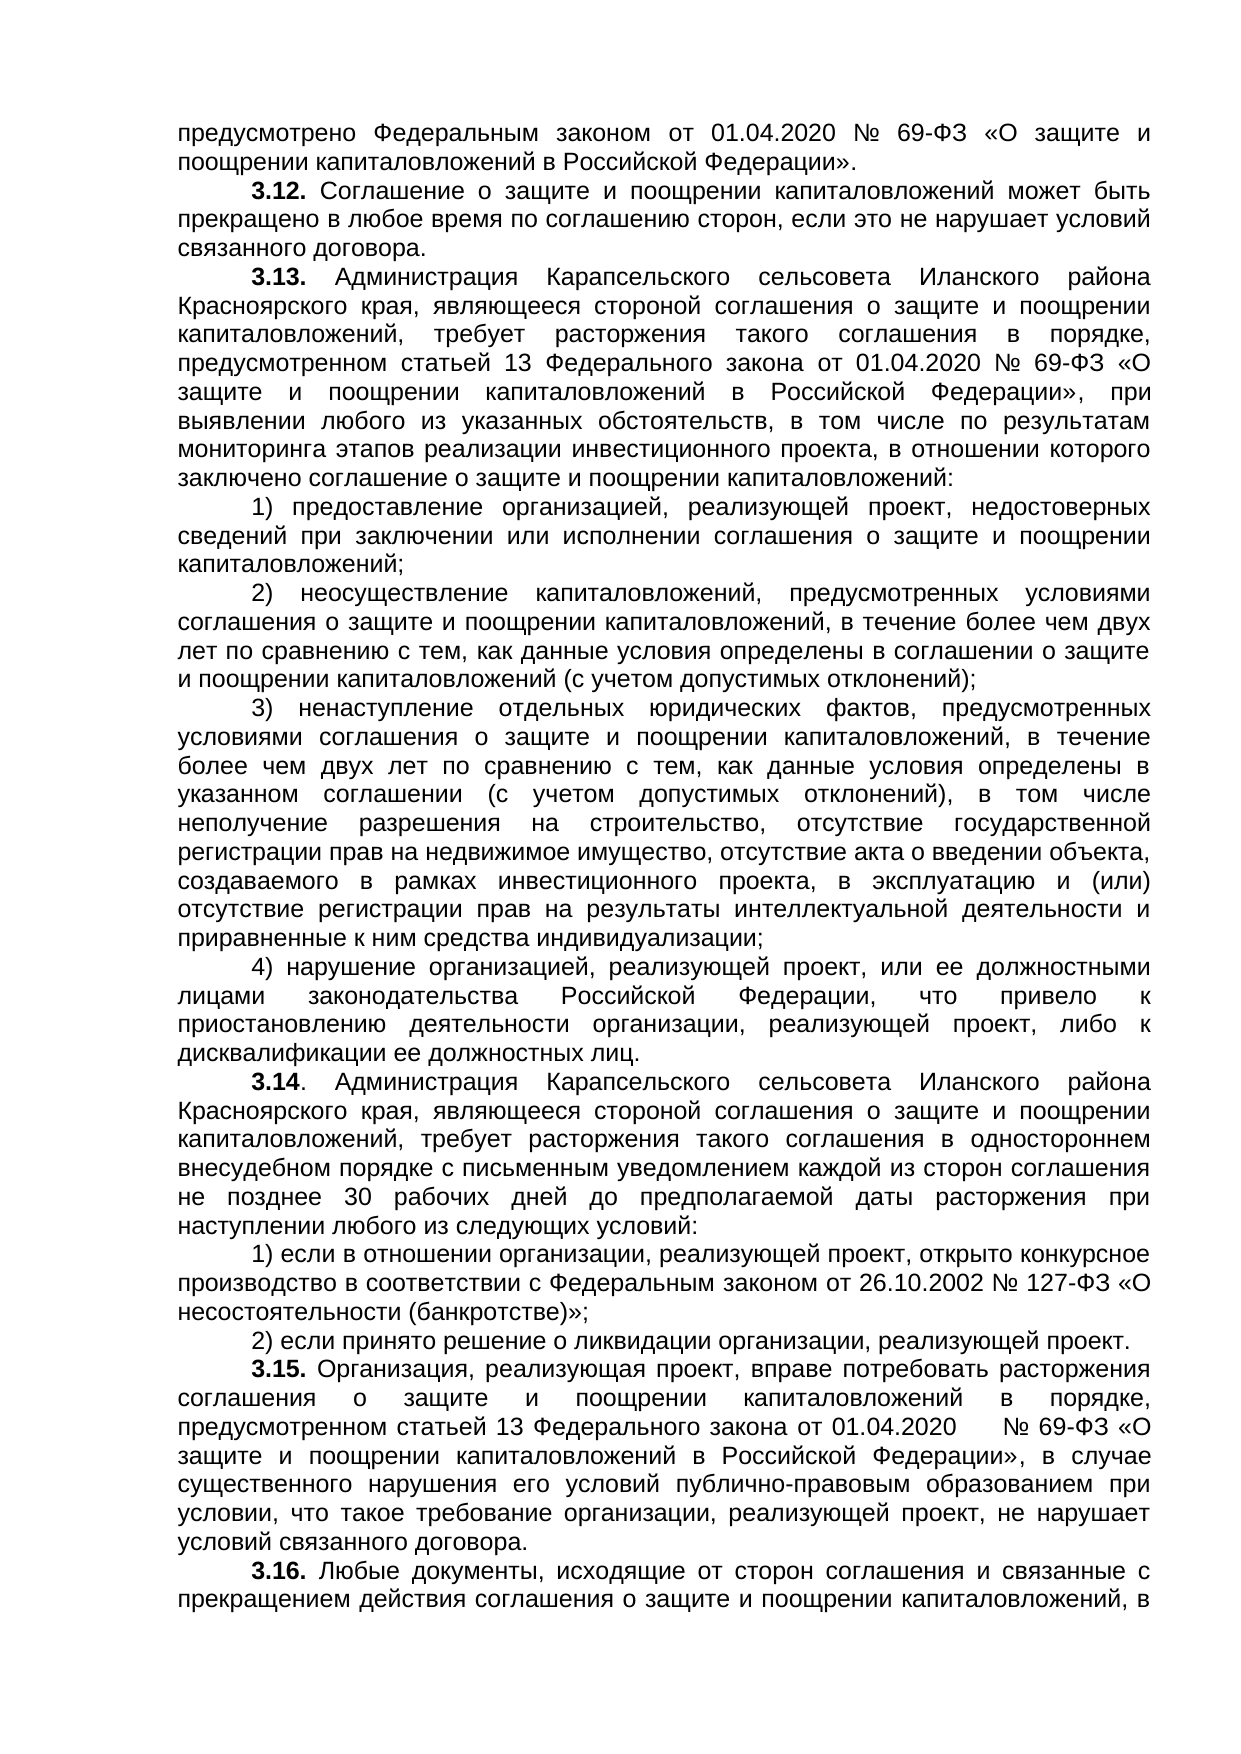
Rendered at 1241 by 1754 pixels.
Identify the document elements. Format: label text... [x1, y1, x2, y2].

text 4) нарушение организацией, реализующей проект, или ее должностными лицами законодательства Российской Федерации, что привело к приостановлению деятельности организации, реализующей проект, либо к дисквалификации ее должностных лиц. [177, 952, 1152, 1067]
text 3.14. Администрация Карапсельского сельсовета Иланского района Красноярского края, являющееся стороной соглашения о защите и поощрении капиталовложений, требует расторжения такого соглашения в одностороннем внесудебном порядке с письменным уведомлением каждой из сторон соглашения не позднее 30 рабочих дней до предполагаемой даты расторжения при наступлении любого из следующих условий: [177, 1067, 1152, 1239]
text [177, 118, 1152, 176]
text 3) ненаступление отдельных юридических фактов, предусмотренных условиями соглашения о защите и поощрении капиталовложений, в течение более чем двух лет по сравнению с тем, как данные условия определены в указанном соглашении (с учетом допустимых отклонений), в том числе неполучение разрешения на строительство, отсутствие государственной регистрации прав на недвижимое имущество, отсутствие акта о введении объекта, создаваемого в рамках инвестиционного проекта, в эксплуатацию и (или) отсутствие регистрации прав на результаты интеллектуальной деятельности и приравненные к ним средства индивидуализации; [177, 693, 1152, 952]
text 2) если принято решение о ликвидации организации, реализующей проект. [177, 1326, 1152, 1354]
text 1) предоставление организацией, реализующей проект, недостоверных сведений при заключении или исполнении соглашения о защите и поощрении капиталовложений; [177, 492, 1152, 578]
text 3.12. Соглашение о защите и поощрении капиталовложений может быть прекращено в любое время по соглашению сторон, если это не нарушает условий связанного договора. [177, 176, 1152, 262]
text 3.13. Администрация Карапсельского сельсовета Иланского района Красноярского края, являющееся стороной соглашения о защите и поощрении капиталовложений, требует расторжения такого соглашения в порядке, предусмотренном статьей 13 Федерального закона от 01.04.2020 № 69-ФЗ «О защите и поощрении капиталовложений в Российской Федерации», при выявлении любого из указанных обстоятельств, в том числе по результатам мониторинга этапов реализации инвестиционного проекта, в отношении которого заключено соглашение о защите и поощрении капиталовложений: [177, 262, 1152, 492]
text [177, 1556, 1152, 1613]
text 1) если в отношении организации, реализующей проект, открыто конкурсное производство в соответствии с Федеральным законом от 26.10.2002 № 127-ФЗ «О несостоятельности (банкротстве)»; [177, 1239, 1152, 1326]
text 3.15. Организация, реализующая проект, вправе потребовать расторжения соглашения о защите и поощрении капиталовложений в порядке, предусмотренном статьей 13 Федерального закона от 01.04.2020 № 69-ФЗ «О защите и поощрении капиталовложений в Российской Федерации», в случае существенного нарушения его условий публично-правовым образованием при условии, что такое требование организации, реализующей проект, не нарушает условий связанного договора. [177, 1354, 1152, 1556]
text 2) неосуществление капиталовложений, предусмотренных условиями соглашения о защите и поощрении капиталовложений, в течение более чем двух лет по сравнению с тем, как данные условия определены в соглашении о защите и поощрении капиталовложений (с учетом допустимых отклонений); [177, 578, 1152, 693]
